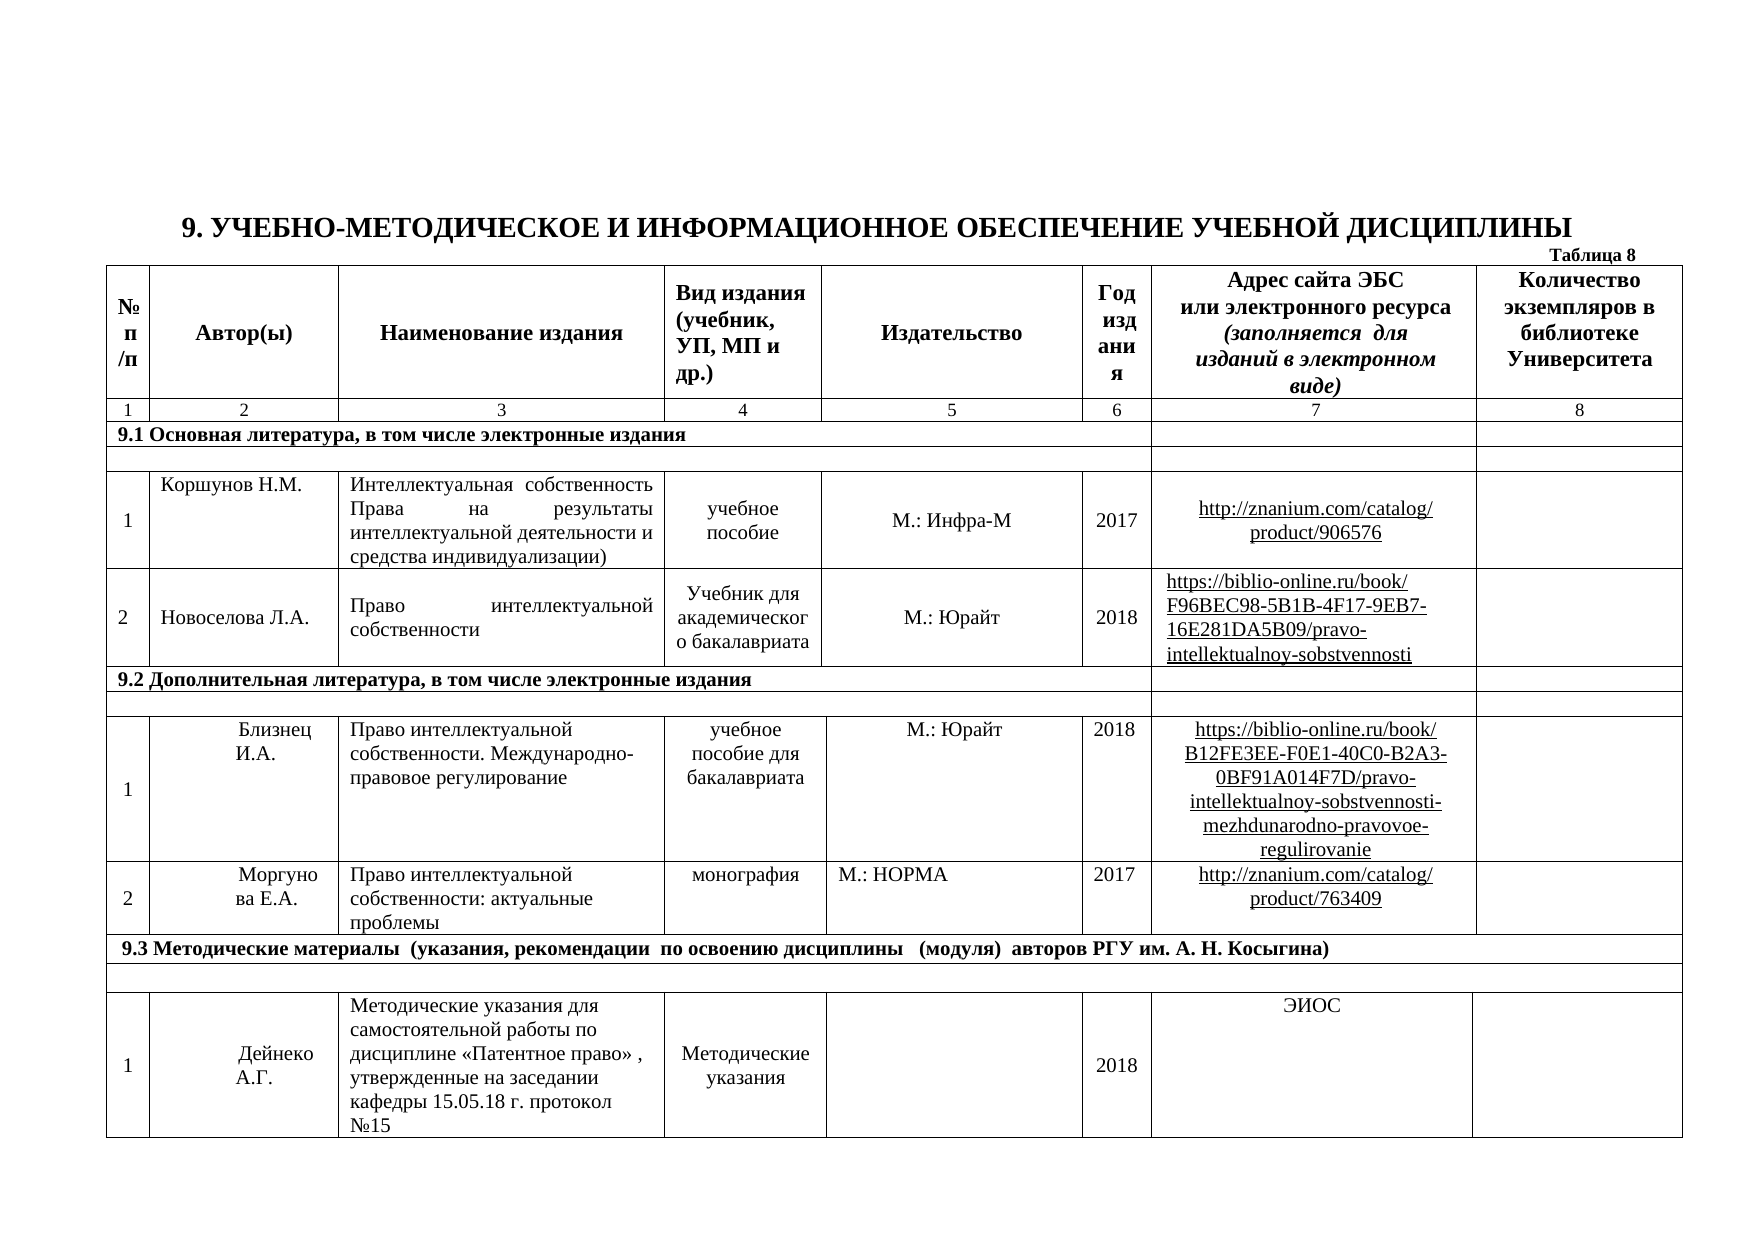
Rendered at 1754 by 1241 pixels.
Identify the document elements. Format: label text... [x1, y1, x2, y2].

table_cell Право интеллектуальной собственности. Международно-правовое регулирование [339, 717, 664, 861]
table_cell Методические указания [665, 993, 826, 1137]
table_cell 2018 [1083, 569, 1151, 666]
table_cell 6 [1083, 399, 1151, 421]
table_cell [1477, 472, 1682, 568]
table_cell https://biblio-online.ru/book/B12FE3EE-F0E1-40C0-B2A3-0BF91A014F7D/pravo-intellektualnoy-sobstvennosti-mezhdunarodno-pravovoe-regulirovanie [1152, 717, 1476, 861]
table_header Адрес сайта ЭБС или электронного ресурса (заполняется для изданий в электронном виде) [1152, 266, 1476, 398]
table_cell 9.2 Дополнительная литература, в том числе электронные издания [107, 667, 1151, 691]
table_cell [1473, 993, 1682, 1137]
table_header Вид издания (учебник, УП, МП и др.) [665, 266, 821, 398]
table_cell Право интеллектуальной собственности: актуальные проблемы [339, 862, 664, 934]
table_cell 2018 [1083, 717, 1151, 861]
table_cell 2018 [1083, 993, 1151, 1137]
table_header Автор(ы) [150, 266, 338, 398]
table_cell [1477, 692, 1682, 716]
table_cell 1 [107, 472, 149, 568]
table_cell 9.1 Основная литература, в том числе электронные издания [107, 422, 1151, 446]
table_cell Коршунов Н.М. [150, 472, 338, 568]
table_cell Право интеллектуальной собственности [339, 569, 664, 666]
table_cell [107, 692, 1151, 716]
text Таблица 8 [118, 244, 1636, 265]
table_cell М.: Юрайт [822, 569, 1082, 666]
table_cell [1477, 447, 1682, 471]
table_cell Методические указания для самостоятельной работы по дисциплине «Патентное право» , утвержденные на заседании кафедры 15.05.18 г. протокол №15 [339, 993, 664, 1137]
table_cell 9.3 Методические материалы (указания, рекомендации по освоению дисциплины (модуля) авторов РГУ им. А. Н. Косыгина) [107, 935, 1682, 963]
table_cell 4 [665, 399, 821, 421]
table_cell [827, 993, 1082, 1137]
table_cell [1477, 862, 1682, 934]
table_cell http://znanium.com/catalog/product/906576 [1152, 472, 1476, 568]
table_cell Близнец И.А. [150, 717, 338, 861]
text 9. УЧЕБНО-МЕТОДИЧЕСКОЕ И ИНФОРМАЦИОННОЕ ОБЕСПЕЧЕНИЕ УЧЕБНОЙ ДИСЦИПЛИНЫ [118, 210, 1636, 244]
table_cell Дейнеко А.Г. [150, 993, 338, 1137]
table_cell учебное пособие [665, 472, 821, 568]
table_cell https://biblio-online.ru/book/F96BEC98-5B1B-4F17-9EB7-16E281DA5B09/pravo-intellektualnoy-sobstvennosti [1152, 569, 1476, 666]
table_cell М.: НОРМА [827, 862, 1082, 934]
table_header № п/п [107, 266, 149, 398]
table_cell 8 [1477, 399, 1682, 421]
table_cell Интеллектуальная собственность Права на результаты интеллектуальной деятельности и средства индивидуализации) [339, 472, 664, 568]
table_cell М.: Юрайт [827, 717, 1082, 861]
table_cell 3 [339, 399, 664, 421]
table_cell [1477, 569, 1682, 666]
table_cell 2 [150, 399, 338, 421]
table_cell http://znanium.com/catalog/product/763409 [1152, 862, 1476, 934]
table_cell 2 [107, 862, 149, 934]
table_cell учебное пособие для бакалавриата [665, 717, 826, 861]
table_cell [107, 447, 1151, 471]
table_cell Моргунова Е.А. [150, 862, 338, 934]
table_cell 1 [107, 717, 149, 861]
table_cell [1152, 422, 1476, 446]
table_cell 7 [1152, 399, 1476, 421]
table_header Издательство [822, 266, 1082, 398]
table_cell ЭИОС [1152, 993, 1472, 1137]
table_cell 2017 [1083, 862, 1151, 934]
table_cell 2 [107, 569, 149, 666]
table_cell 1 [107, 993, 149, 1137]
table_cell [1152, 692, 1476, 716]
table_header Год издания [1083, 266, 1151, 398]
table_cell 2017 [1083, 472, 1151, 568]
table_cell Новоселова Л.А. [150, 569, 338, 666]
table_cell 1 [107, 399, 149, 421]
table_cell [1152, 667, 1476, 691]
table_cell [1477, 422, 1682, 446]
table_cell [107, 964, 1682, 992]
table_cell [1477, 667, 1682, 691]
table_cell [1152, 447, 1476, 471]
table_cell М.: Инфра-М [822, 472, 1082, 568]
table_cell монография [665, 862, 826, 934]
table_cell [1477, 717, 1682, 861]
table_header Наименование издания [339, 266, 664, 398]
table_header Количество экземпляров в библиотеке Университета [1477, 266, 1682, 398]
table_cell 5 [822, 399, 1082, 421]
table_cell Учебник для академического бакалавриата [665, 569, 821, 666]
